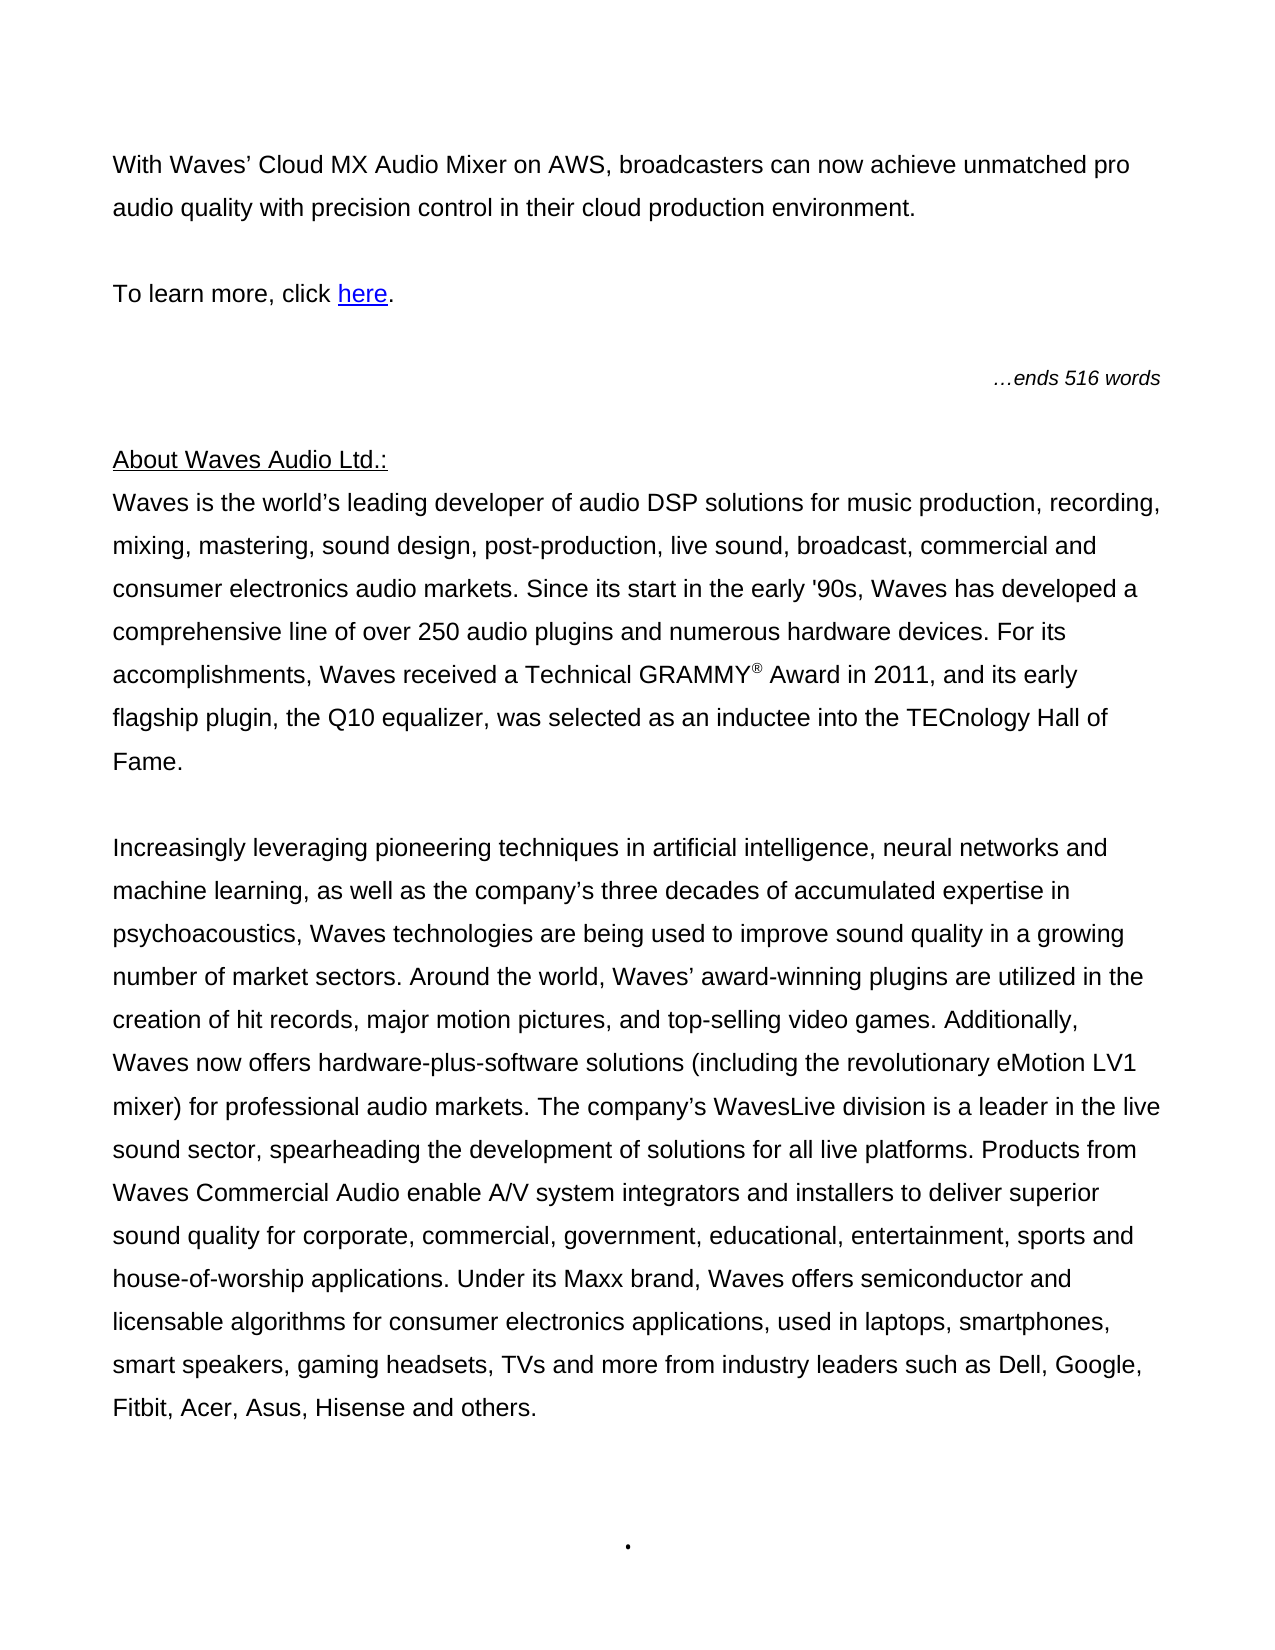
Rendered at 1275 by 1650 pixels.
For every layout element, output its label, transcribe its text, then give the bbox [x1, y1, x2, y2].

text Waves is the world’s leading developer of audio DSP solutions for music production, recording, mixing, mastering, sound design, post-production, live sound, broadcast, commercial and consumer electronics audio markets. Since its start in the early '90s, Waves has developed a comprehensive line of over 250 audio plugins and numerous hardware devices. For its accomplishments, Waves received a Technical GRAMMY® Award in 2011, and its early flagship plugin, the Q10 equalizer, was selected as an inductee into the TECnology Hall of Fame. [112, 488, 1162, 775]
text With Waves’ Cloud MX Audio Mixer on AWS, broadcasters can now achieve unmatched pro audio quality with precision control in their cloud production environment. [112, 150, 1162, 222]
text Increasingly leveraging pioneering techniques in artificial intelligence, neural networks and machine learning, as well as the company’s three decades of accumulated expertise in psychoacoustics, Waves technologies are being used to improve sound quality in a growing number of market sectors. Around the world, Waves’ award-winning plugins are utilized in the creation of hit records, major motion pictures, and top-selling video games. Additionally, Waves now offers hardware-plus-software solutions (including the revolutionary eMotion LV1 mixer) for professional audio markets. The company’s WavesLive division is a leader in the live sound sector, spearheading the development of solutions for all live platforms. Products from Waves Commercial Audio enable A/V system integrators and installers to deliver superior sound quality for corporate, commercial, government, educational, entertainment, sports and house-of-worship applications. Under its Maxx brand, Waves offers semiconductor and licensable algorithms for consumer electronics applications, used in laptops, smartphones, smart speakers, gaming headsets, TVs and more from industry leaders such as Dell, Google, Fitbit, Acer, Asus, Hisense and others. [112, 833, 1162, 1422]
text About Waves Audio Ltd.: [112, 445, 1162, 473]
text To learn more, click here. [112, 279, 1162, 308]
text …ends 516 words [112, 366, 1162, 389]
